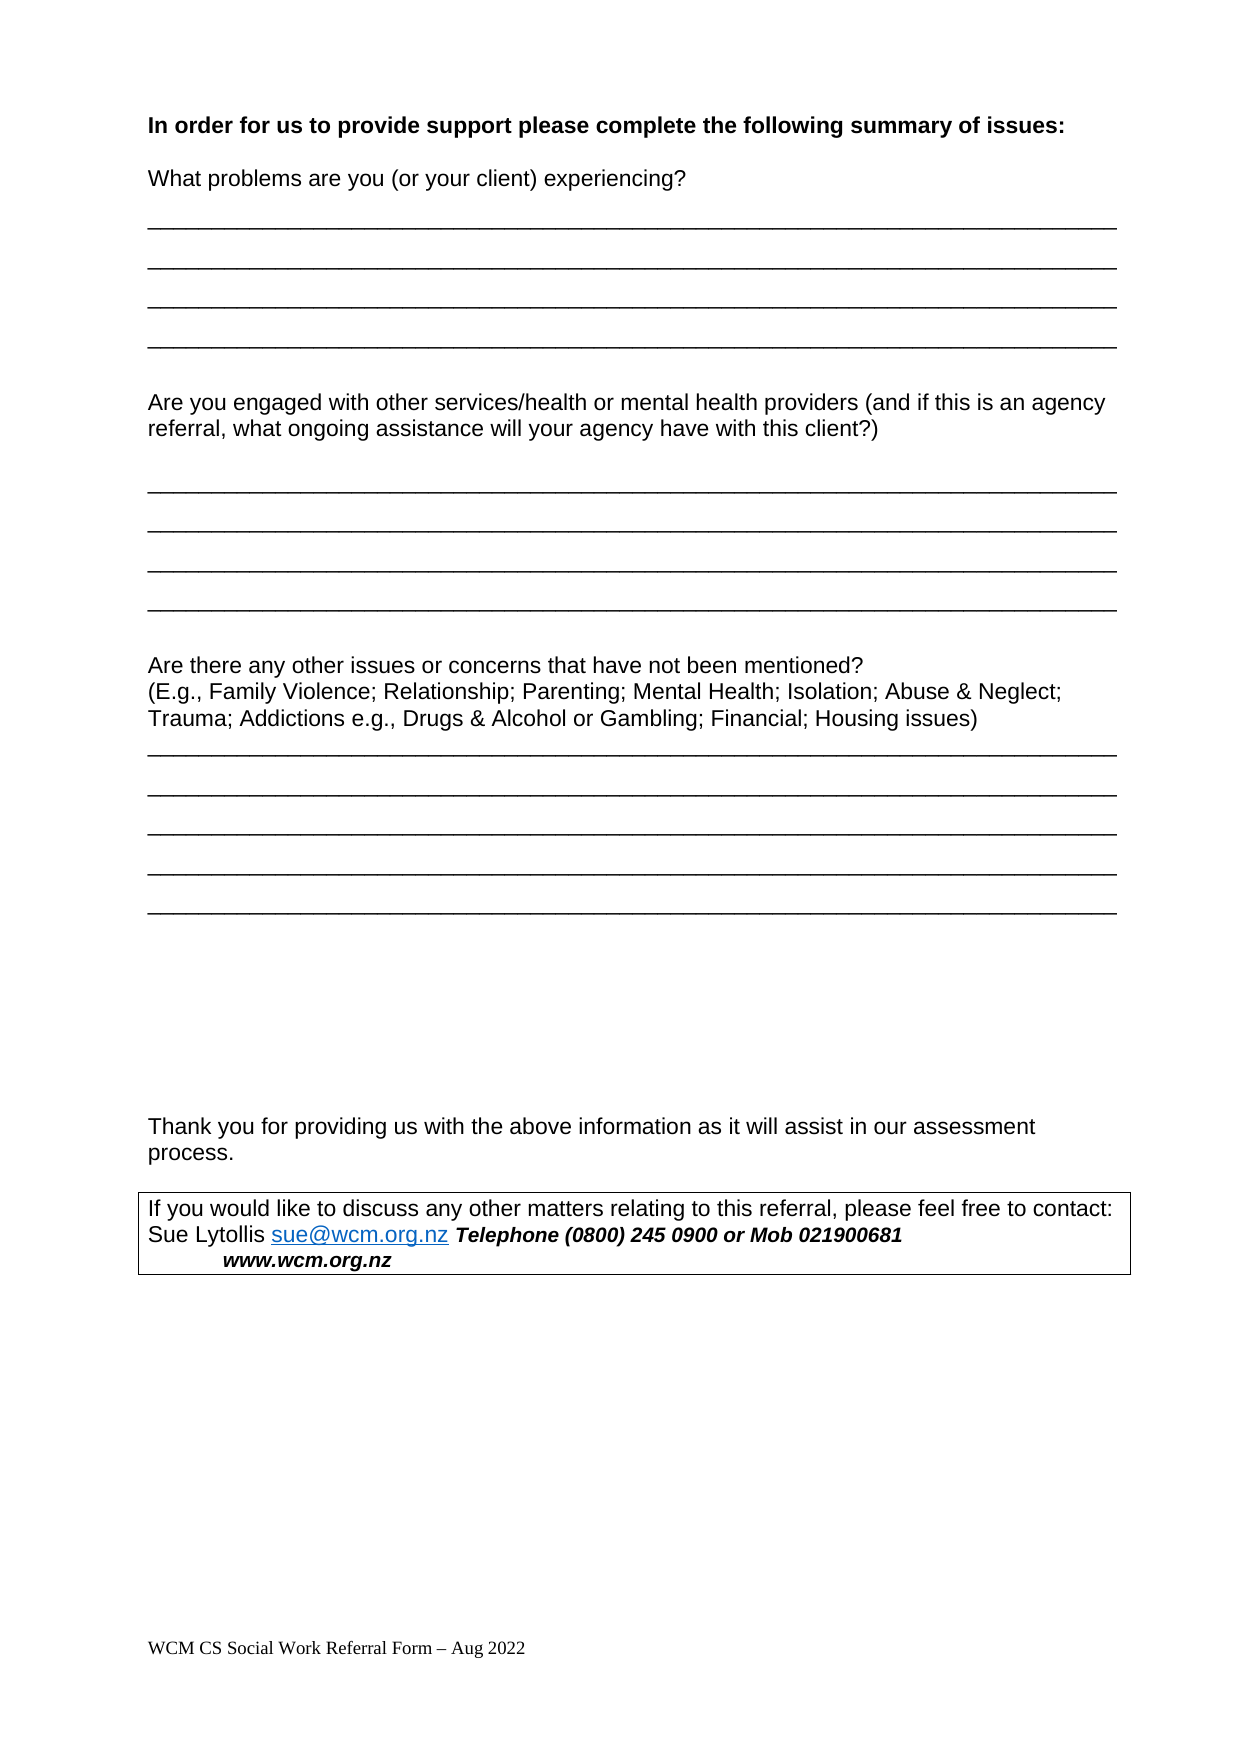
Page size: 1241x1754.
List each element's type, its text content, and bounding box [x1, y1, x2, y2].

text What problems are you (or your client) experiencing? ________________________________________________________________________________________________________________________________________________________________________________________________________________________________________________________________________________________________________________ [148, 165, 1122, 349]
text Are you engaged with other services/health or mental health providers (and if this is an agency referral, what ongoing assistance will your agency have with this client?) [148, 389, 1122, 441]
text (E.g., Family Violence; Relationship; Parenting; Mental Health; Isolation; Abuse & Neglect; Trauma; Addictions e.g., Drugs & Alcohol or Gambling; Financial; Housing issues) [148, 678, 1122, 731]
text ____________________________________________________________________________________________________________________________________________________________________________________________________________________________________ [148, 810, 1122, 915]
text Are there any other issues or concerns that have not been mentioned? [148, 652, 1122, 678]
text If you would like to discuss any other matters relating to this referral, please feel free to contact: Sue Lytollis sue@wcm.org.nz Telephone (0800) 245 0900 or Mob 021900681 www.wcm.org.nz [139, 1193, 1130, 1274]
text ________________________________________________________________________________________________________________________________________________________________________________________________________________________________________________________________________________________________________________ [148, 468, 1122, 612]
text In order for us to provide support please complete the following summary of issues: [148, 112, 1122, 138]
text Thank you for providing us with the above information as it will assist in our assessment process. [148, 1113, 1122, 1165]
text ________________________________________________________________________________________________________________________________________________________ [148, 731, 1122, 797]
